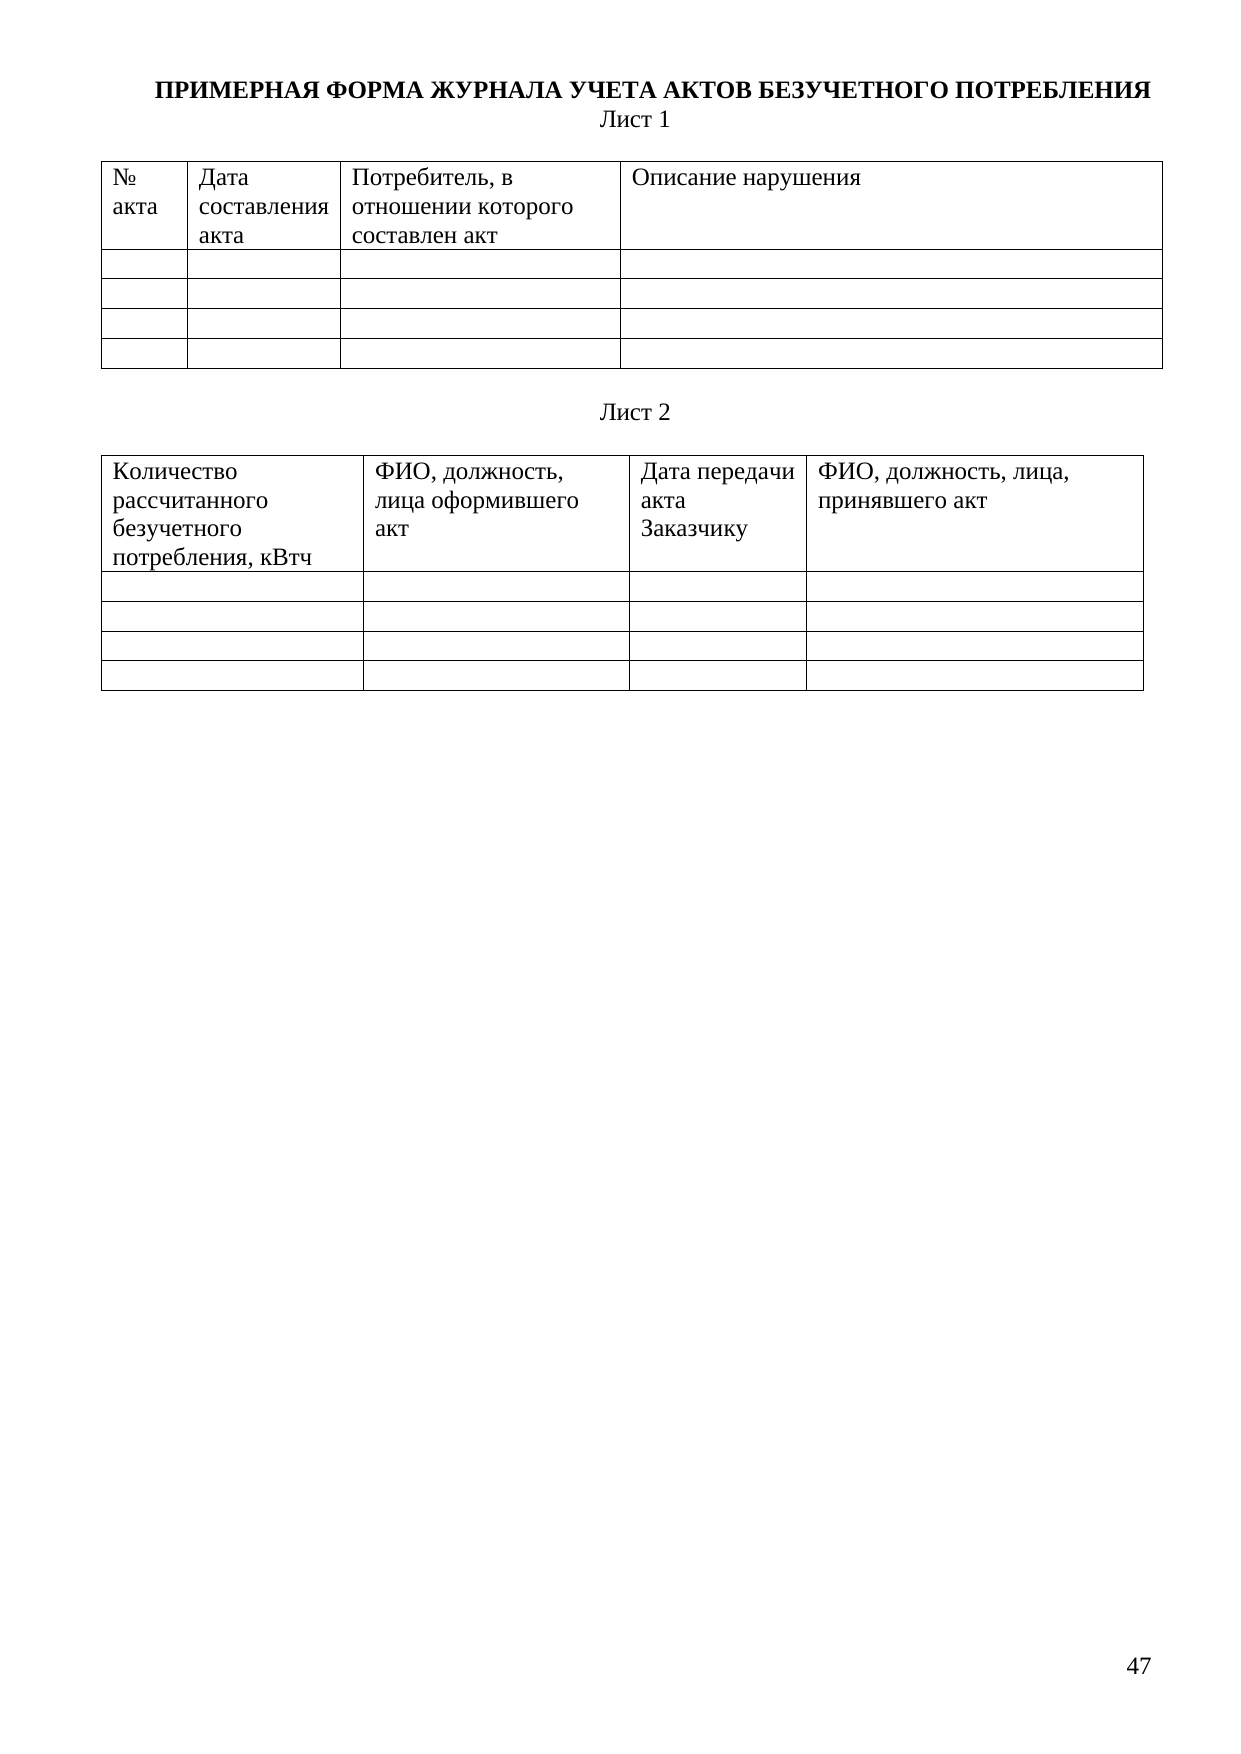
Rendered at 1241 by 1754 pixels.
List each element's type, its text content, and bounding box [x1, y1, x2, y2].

table_cell [102, 661, 363, 690]
table_header Количество рассчитанного безучетного потребления, кВтч [102, 456, 363, 571]
table_header Потребитель, в отношении которого составлен акт [341, 162, 620, 248]
table_cell [621, 339, 1162, 368]
table_header № акта [102, 162, 187, 248]
text ПРИМЕРНАЯ ФОРМА ЖУРНАЛА УЧЕТА АКТОВ БЕЗУЧЕТНОГО ПОТРЕБЛЕНИЯ [112, 75, 1152, 104]
table_cell [102, 572, 363, 601]
table_cell [630, 661, 806, 690]
table_cell [341, 279, 620, 308]
table_cell [630, 632, 806, 660]
table_cell [621, 309, 1162, 338]
table_cell [807, 572, 1143, 601]
text Лист 2 [112, 397, 1157, 426]
table_cell [364, 602, 629, 631]
table_cell [102, 632, 363, 660]
table_cell [188, 309, 340, 338]
table_cell [364, 661, 629, 690]
table_cell [102, 279, 187, 308]
table_header ФИО, должность, лица, принявшего акт [807, 456, 1143, 571]
table_cell [102, 339, 187, 368]
table_cell [102, 602, 363, 631]
table_header Дата составления акта [188, 162, 340, 248]
table_cell [102, 250, 187, 278]
table_header Описание нарушения [621, 162, 1162, 248]
table_cell [341, 250, 620, 278]
table_cell [807, 602, 1143, 631]
text Лист 1 [112, 104, 1157, 132]
table_cell [630, 602, 806, 631]
table_cell [630, 572, 806, 601]
table_cell [364, 572, 629, 601]
table_cell [188, 279, 340, 308]
table_cell [188, 250, 340, 278]
table_cell [364, 632, 629, 660]
table_cell [102, 309, 187, 338]
table_cell [807, 661, 1143, 690]
table_header ФИО, должность, лица оформившего акт [364, 456, 629, 571]
table_cell [341, 309, 620, 338]
table_header Дата передачи акта Заказчику [630, 456, 806, 571]
table_cell [188, 339, 340, 368]
table_cell [341, 339, 620, 368]
table_cell [621, 279, 1162, 308]
table_cell [807, 632, 1143, 660]
table_cell [621, 250, 1162, 278]
